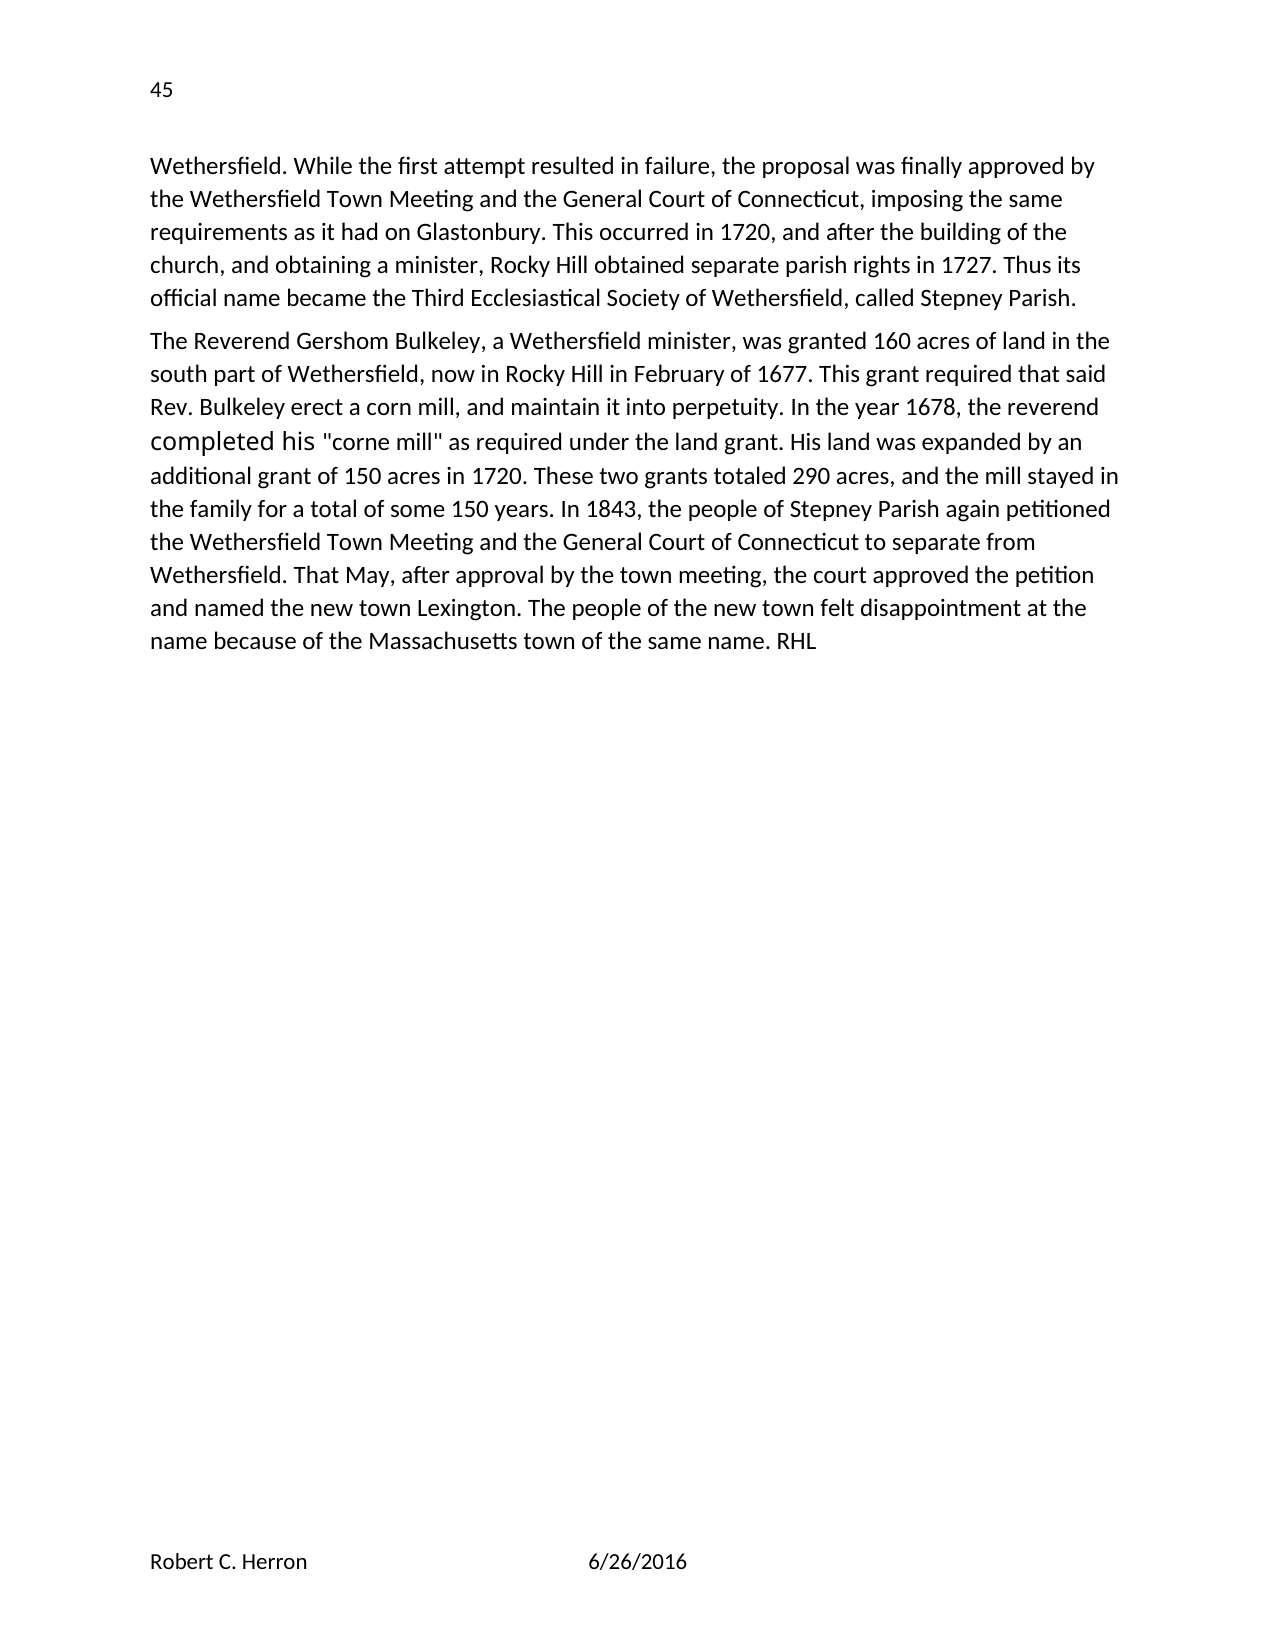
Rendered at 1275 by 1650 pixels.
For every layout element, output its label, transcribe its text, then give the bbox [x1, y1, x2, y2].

text The Reverend Gershom Bulkeley, a Wethersfield minister, was granted 160 acres of land in the south part of Wethersfield, now in Rocky Hill in February of 1677. This grant required that said Rev. Bulkeley erect a corn mill, and maintain it into perpetuity. In the year 1678, the reverend completed his "corne mill" as required under the land grant. His land was expanded by an additional grant of 150 acres in 1720. These two grants totaled 290 acres, and the mill stayed in the family for a total of some 150 years. In 1843, the people of Stepney Parish again petitioned the Wethersfield Town Meeting and the General Court of Connecticut to separate from Wethersfield. That May, after approval by the town meeting, the court approved the petition and named the new town Lexington. The people of the new town felt disappointment at the name because of the Massachusetts town of the same name. RHL [150, 325, 1125, 656]
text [150, 150, 1125, 312]
